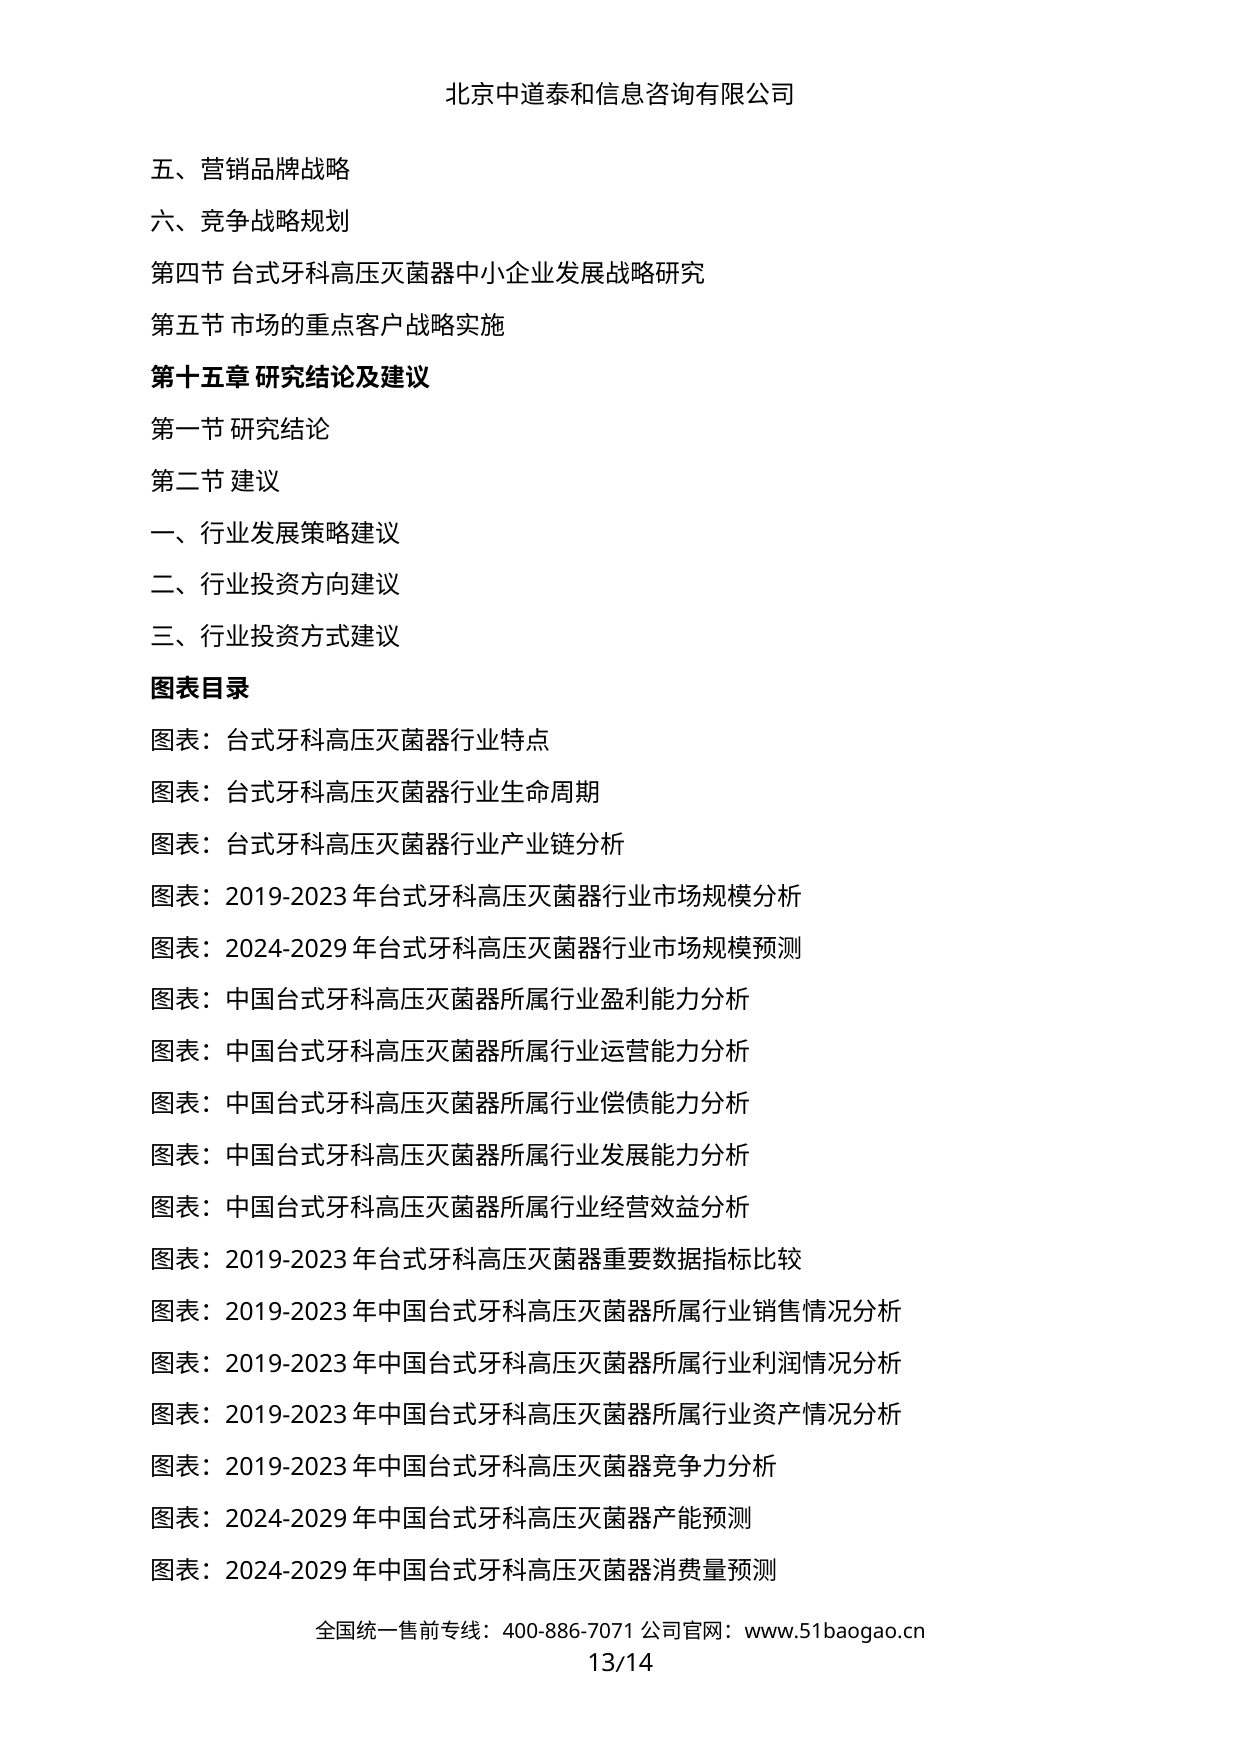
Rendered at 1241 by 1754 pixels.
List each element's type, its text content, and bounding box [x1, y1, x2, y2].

text 第一节 研究结论 [150, 409, 1090, 446]
text 图表：台式牙科高压灭菌器行业特点 [150, 721, 1090, 757]
text 图表：台式牙科高压灭菌器行业产业链分析 [150, 824, 1090, 861]
text 图表：2024-2029年中国台式牙科高压灭菌器产能预测 [150, 1499, 1090, 1535]
text 图表：中国台式牙科高压灭菌器所属行业发展能力分析 [150, 1136, 1090, 1172]
text 第四节 台式牙科高压灭菌器中小企业发展战略研究 [150, 254, 1090, 290]
text 图表：2019-2023年中国台式牙科高压灭菌器所属行业利润情况分析 [150, 1343, 1090, 1379]
text 图表：中国台式牙科高压灭菌器所属行业经营效益分析 [150, 1187, 1090, 1224]
text 三、行业投资方式建议 [150, 617, 1090, 653]
text 图表：2024-2029年中国台式牙科高压灭菌器消费量预测 [150, 1551, 1090, 1587]
text 六、竞争战略规划 [150, 202, 1090, 238]
text 图表：2019-2023年中国台式牙科高压灭菌器所属行业资产情况分析 [150, 1395, 1090, 1431]
text 图表：2019-2023年台式牙科高压灭菌器行业市场规模分析 [150, 876, 1090, 912]
text 二、行业投资方向建议 [150, 565, 1090, 601]
text 图表目录 [150, 669, 1090, 705]
text 图表：2024-2029年台式牙科高压灭菌器行业市场规模预测 [150, 928, 1090, 964]
text 图表：中国台式牙科高压灭菌器所属行业偿债能力分析 [150, 1084, 1090, 1120]
text 第五节 市场的重点客户战略实施 [150, 306, 1090, 342]
text 图表：2019-2023年中国台式牙科高压灭菌器竞争力分析 [150, 1447, 1090, 1483]
text 图表：台式牙科高压灭菌器行业生命周期 [150, 772, 1090, 809]
text 图表：2019-2023年中国台式牙科高压灭菌器所属行业销售情况分析 [150, 1291, 1090, 1327]
text 图表：中国台式牙科高压灭菌器所属行业盈利能力分析 [150, 980, 1090, 1016]
text 图表：中国台式牙科高压灭菌器所属行业运营能力分析 [150, 1032, 1090, 1068]
text 第二节 建议 [150, 461, 1090, 497]
text 图表：2019-2023年台式牙科高压灭菌器重要数据指标比较 [150, 1239, 1090, 1276]
text 第十五章 研究结论及建议 [150, 357, 1090, 394]
text 五、营销品牌战略 [150, 150, 1090, 186]
text 一、行业发展策略建议 [150, 513, 1090, 549]
